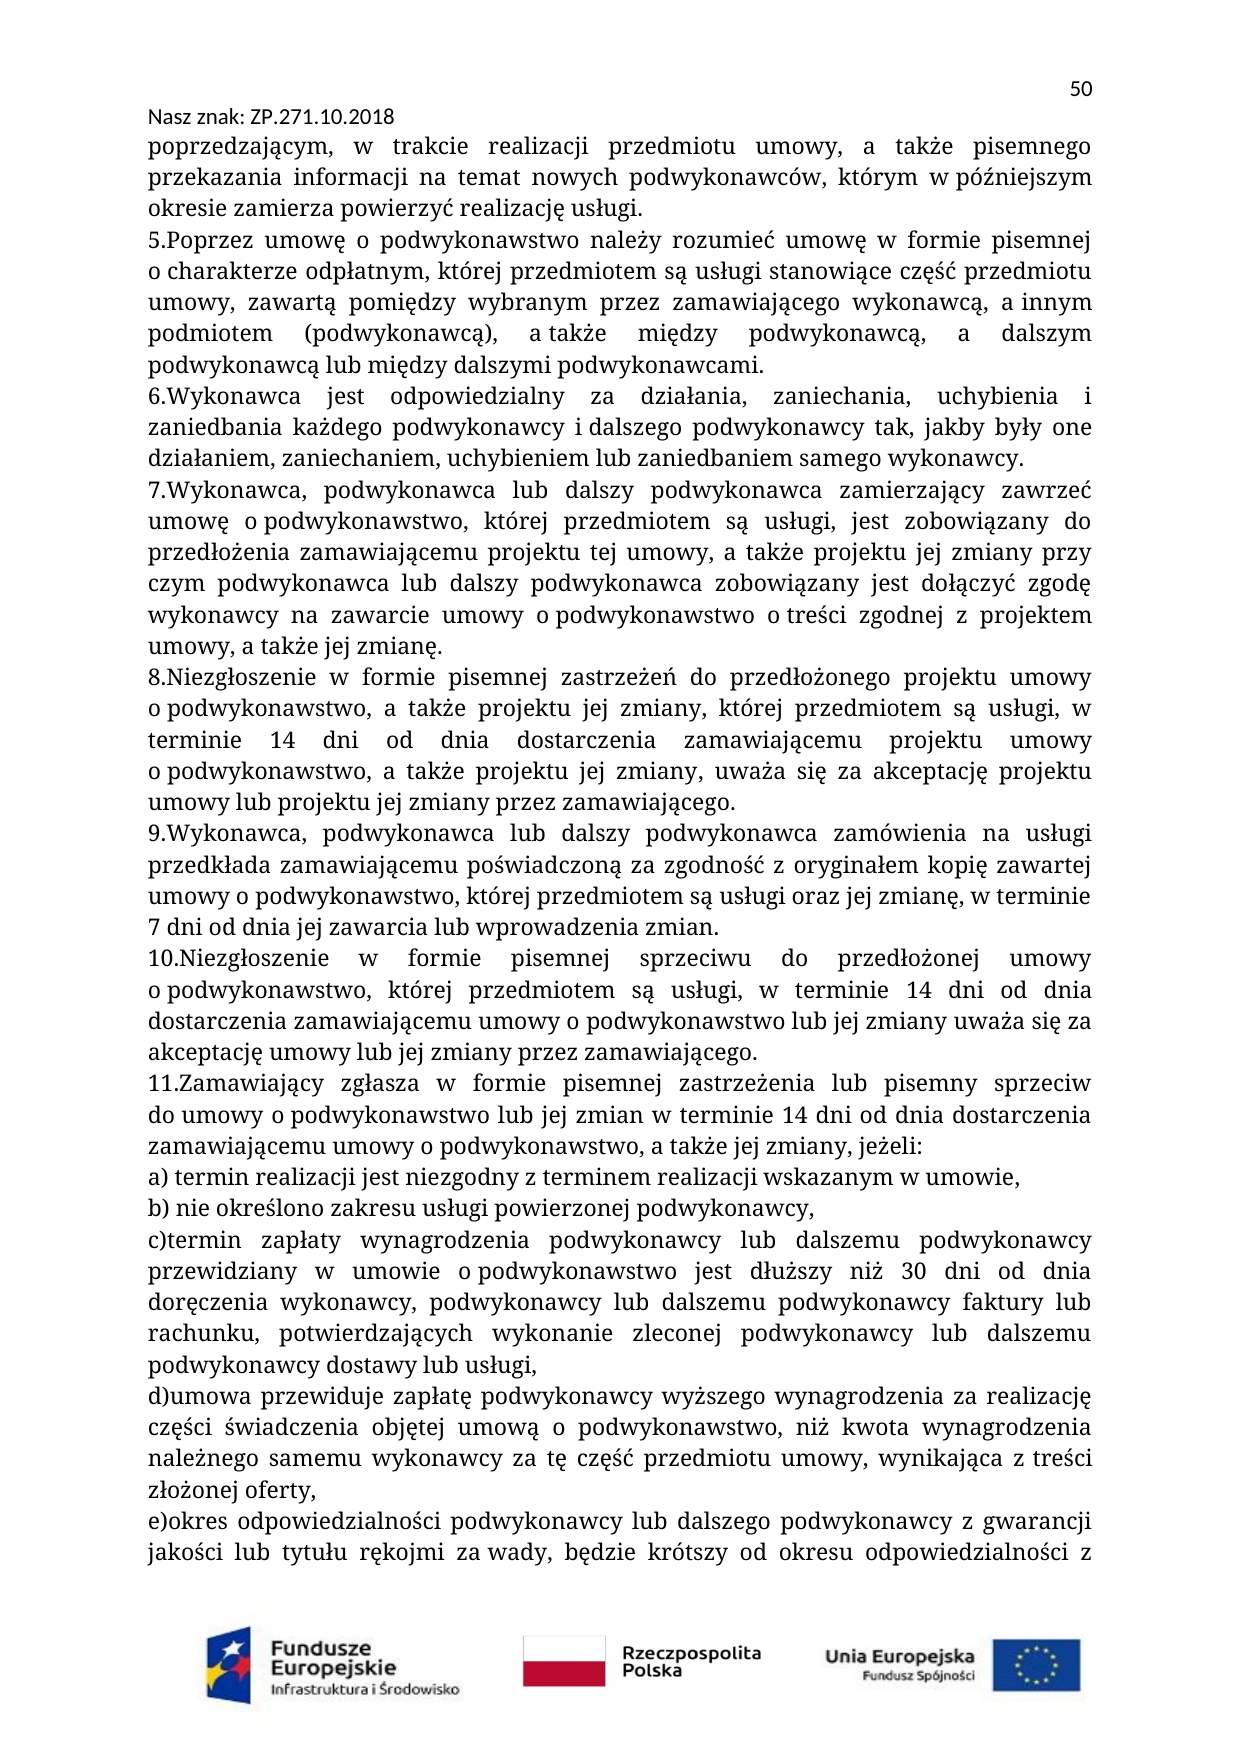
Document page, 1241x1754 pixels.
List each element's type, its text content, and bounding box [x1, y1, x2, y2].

text 11.Zamawiający zgłasza w formie pisemnej zastrzeżenia lub pisemny sprzeciw do umowy o podwykonawstwo lub jej zmian w terminie 14 dni od dnia dostarczenia zamawiającemu umowy o podwykonawstwo, a także jej zmiany, jeżeli: [148, 1067, 1092, 1161]
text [148, 130, 1092, 224]
text 5.Poprzez umowę o podwykonawstwo należy rozumieć umowę w formie pisemnej o charakterze odpłatnym, której przedmiotem są usługi stanowiące część przedmiotu umowy, zawartą pomiędzy wybranym przez zamawiającego wykonawcą, a innym podmiotem (podwykonawcą), a także między podwykonawcą, a dalszym podwykonawcą lub między dalszymi podwykonawcami. [148, 224, 1092, 380]
text d)umowa przewiduje zapłatę podwykonawcy wyższego wynagrodzenia za realizację części świadczenia objętej umową o podwykonawstwo, niż kwota wynagrodzenia należnego samemu wykonawcy za tę część przedmiotu umowy, wynikająca z treści złożonej oferty, [148, 1380, 1092, 1505]
text c)termin zapłaty wynagrodzenia podwykonawcy lub dalszemu podwykonawcy przewidziany w umowie o podwykonawstwo jest dłuższy niż 30 dni od dnia doręczenia wykonawcy, podwykonawcy lub dalszemu podwykonawcy faktury lub rachunku, potwierdzających wykonanie zleconej podwykonawcy lub dalszemu podwykonawcy dostawy lub usługi, [148, 1224, 1092, 1380]
text 10.Niezgłoszenie w formie pisemnej sprzeciwu do przedłożonej umowy o podwykonawstwo, której przedmiotem są usługi, w terminie 14 dni od dnia dostarczenia zamawiającemu umowy o podwykonawstwo lub jej zmiany uważa się za akceptację umowy lub jej zmiany przez zamawiającego. [148, 942, 1092, 1067]
text a) termin realizacji jest niezgodny z terminem realizacji wskazanym w umowie, [148, 1161, 1092, 1192]
text b) nie określono zakresu usługi powierzonej podwykonawcy, [148, 1192, 1092, 1224]
picture [173, 1583, 1114, 1754]
text 9.Wykonawca, podwykonawca lub dalszy podwykonawca zamówienia na usługi przedkłada zamawiającemu poświadczoną za zgodność z oryginałem kopię zawartej umowy o podwykonawstwo, której przedmiotem są usługi oraz jej zmianę, w terminie 7 dni od dnia jej zawarcia lub wprowadzenia zmian. [148, 817, 1092, 942]
text 7.Wykonawca, podwykonawca lub dalszy podwykonawca zamierzający zawrzeć umowę o podwykonawstwo, której przedmiotem są usługi, jest zobowiązany do przedłożenia zamawiającemu projektu tej umowy, a także projektu jej zmiany przy czym podwykonawca lub dalszy podwykonawca zobowiązany jest dołączyć zgodę wykonawcy na zawarcie umowy o podwykonawstwo o treści zgodnej z projektem umowy, a także jej zmianę. [148, 474, 1092, 661]
text 8.Niezgłoszenie w formie pisemnej zastrzeżeń do przedłożonego projektu umowy o podwykonawstwo, a także projektu jej zmiany, której przedmiotem są usługi, w terminie 14 dni od dnia dostarczenia zamawiającemu projektu umowy o podwykonawstwo, a także projektu jej zmiany, uważa się za akceptację projektu umowy lub projektu jej zmiany przez zamawiającego. [148, 661, 1092, 817]
text 6.Wykonawca jest odpowiedzialny za działania, zaniechania, uchybienia i zaniedbania każdego podwykonawcy i dalszego podwykonawcy tak, jakby były one działaniem, zaniechaniem, uchybieniem lub zaniedbaniem samego wykonawcy. [148, 380, 1092, 474]
